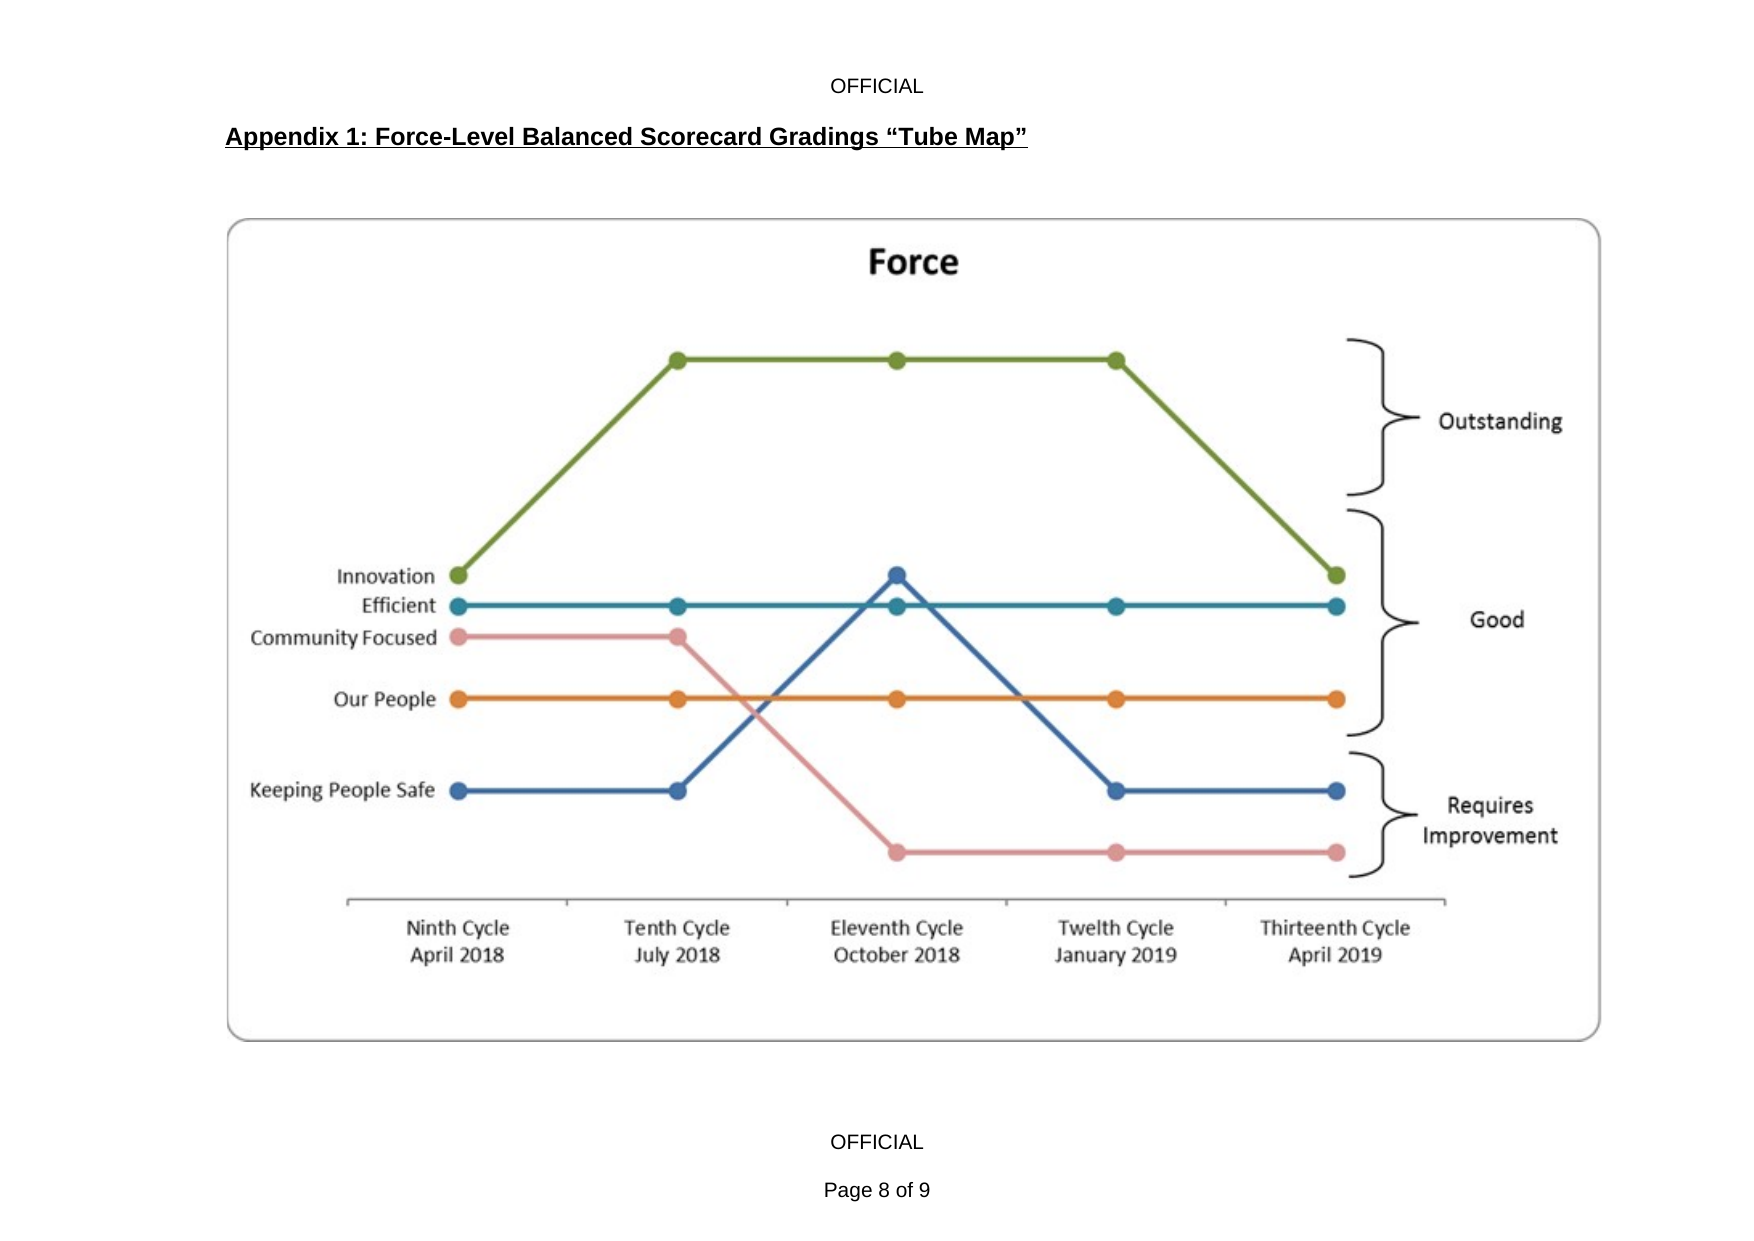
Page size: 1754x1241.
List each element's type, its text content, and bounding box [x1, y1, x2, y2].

picture [226, 218, 1603, 1042]
text Appendix 1: Force-Level Balanced Scorecard Gradings “Tube Map” [150, 122, 1604, 151]
